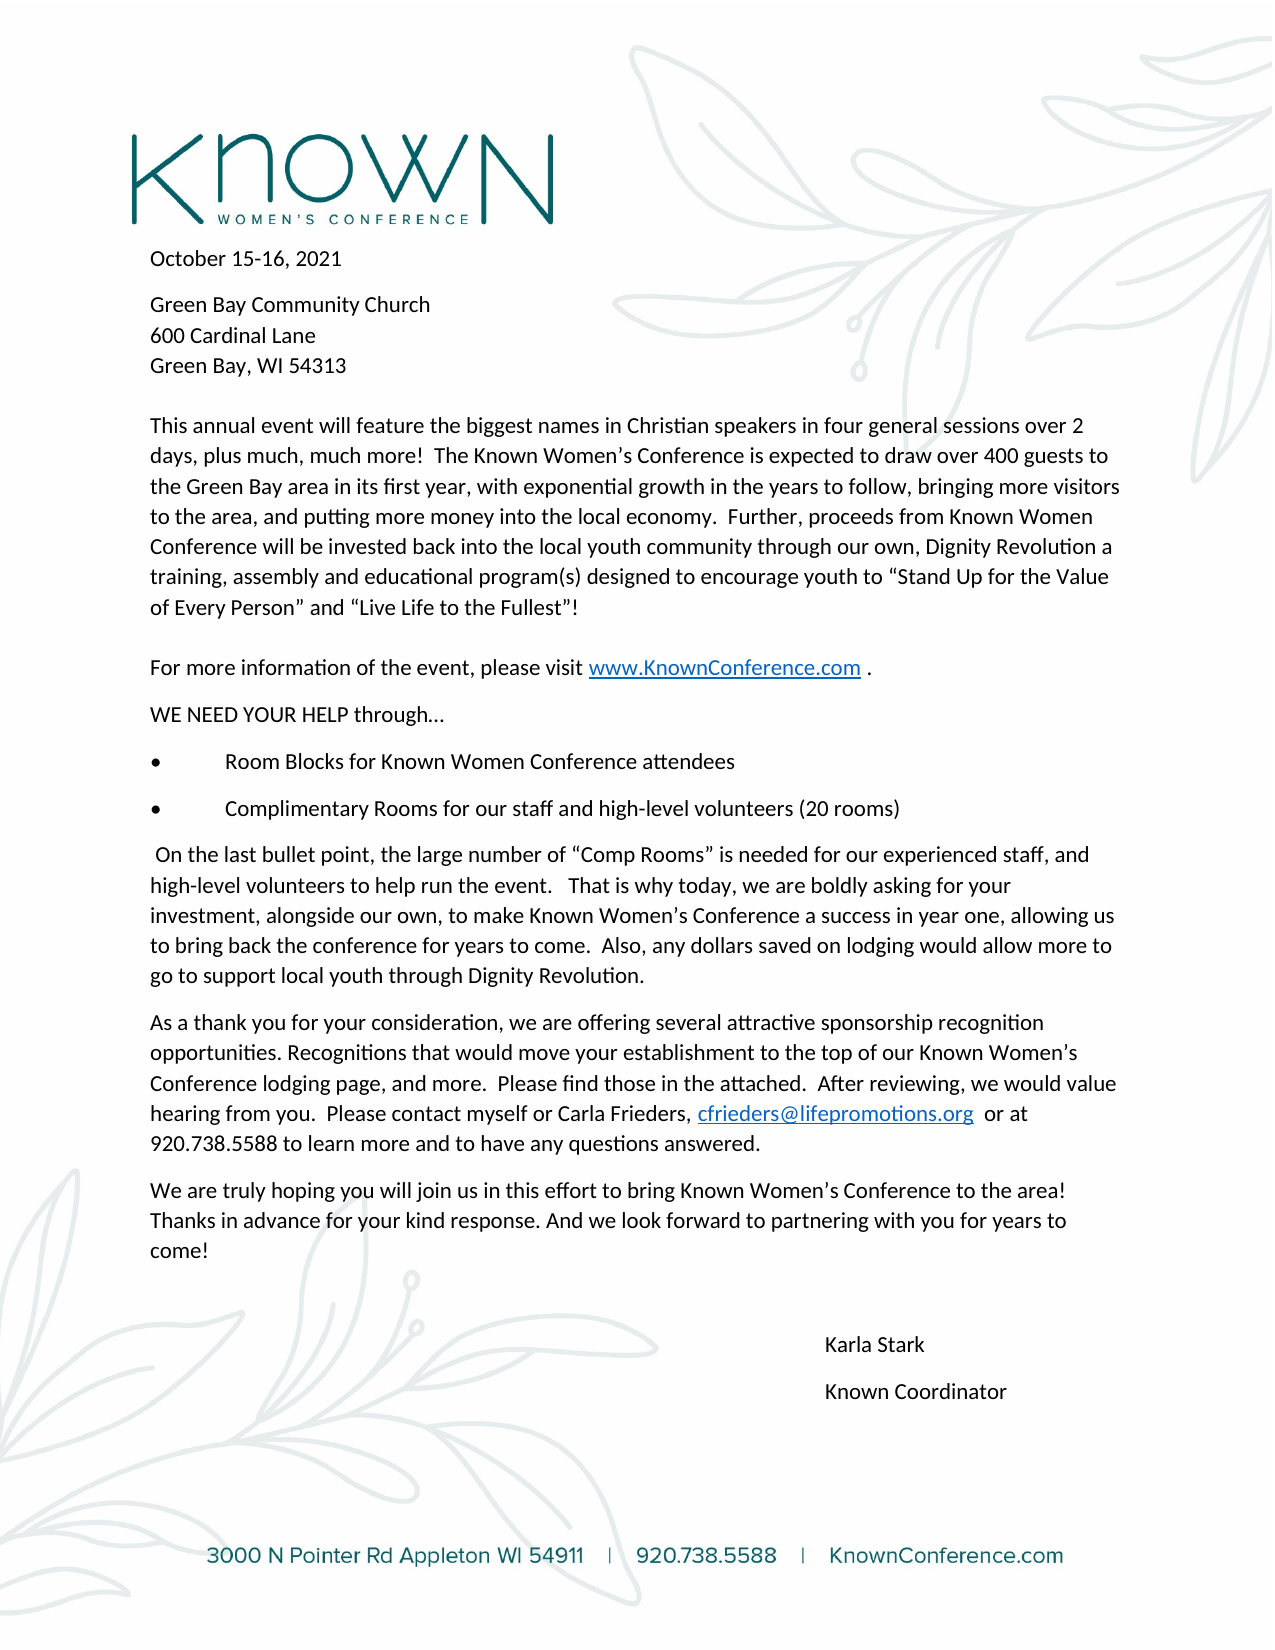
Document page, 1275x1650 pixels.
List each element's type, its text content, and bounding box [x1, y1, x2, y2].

text Karla Stark [150, 1330, 1125, 1358]
text This annual event will feature the biggest names in Christian speakers in four general sessions over 2 days, plus much, much more! The Known Women’s Conference is expected to draw over 400 guests to the Green Bay area in its first year, with exponential growth in the years to follow, bringing more visitors to the area, and putting more money into the local economy. Further, proceeds from Known Women Conference will be invested back into the local youth community through our own, Dignity Revolution a training, assembly and educational program(s) designed to encourage youth to “Stand Up for the Value of Every Person” and “Live Life to the Fullest”! [150, 411, 1125, 621]
text • Room Blocks for Known Women Conference attendees [150, 747, 1125, 775]
text 600 Cardinal Lane [150, 321, 1125, 349]
text On the last bullet point, the large number of “Comp Rooms” is needed for our experienced staff, and high-level volunteers to help run the event. That is why today, we are boldly asking for your investment, alongside our own, to make Known Women’s Conference a success in year one, allowing us to bring back the conference for years to come. Also, any dollars saved on lodging would allow more to go to support local youth through Dignity Revolution. [150, 841, 1125, 989]
text WE NEED YOUR HELP through… [150, 700, 1125, 728]
text For more information of the event, please visit www.KnownConference.com . [150, 653, 1125, 681]
text We are truly hoping you will join us in this effort to bring Known Women’s Conference to the area! Thanks in advance for your kind response. And we look forward to partnering with you for years to come! [150, 1176, 1125, 1264]
text October 15-16, 2021 [150, 244, 1125, 272]
text • Complimentary Rooms for our staff and high-level volunteers (20 rooms) [150, 794, 1125, 822]
text Green Bay, WI 54313 [150, 351, 1125, 379]
text Known Coordinator [150, 1377, 1125, 1405]
text As a thank you for your consideration, we are offering several attractive sponsorship recognition opportunities. Recognitions that would move your establishment to the top of our Known Women’s Conference lodging page, and more. Please find those in the attached. After reviewing, we would value hearing from you. Please contact myself or Carla Frieders, cfrieders@lifepromotions.org or at 920.738.5588 to learn more and to have any questions answered. [150, 1008, 1125, 1157]
text Green Bay Community Church [150, 291, 1125, 319]
picture [0, 2, 1272, 1650]
